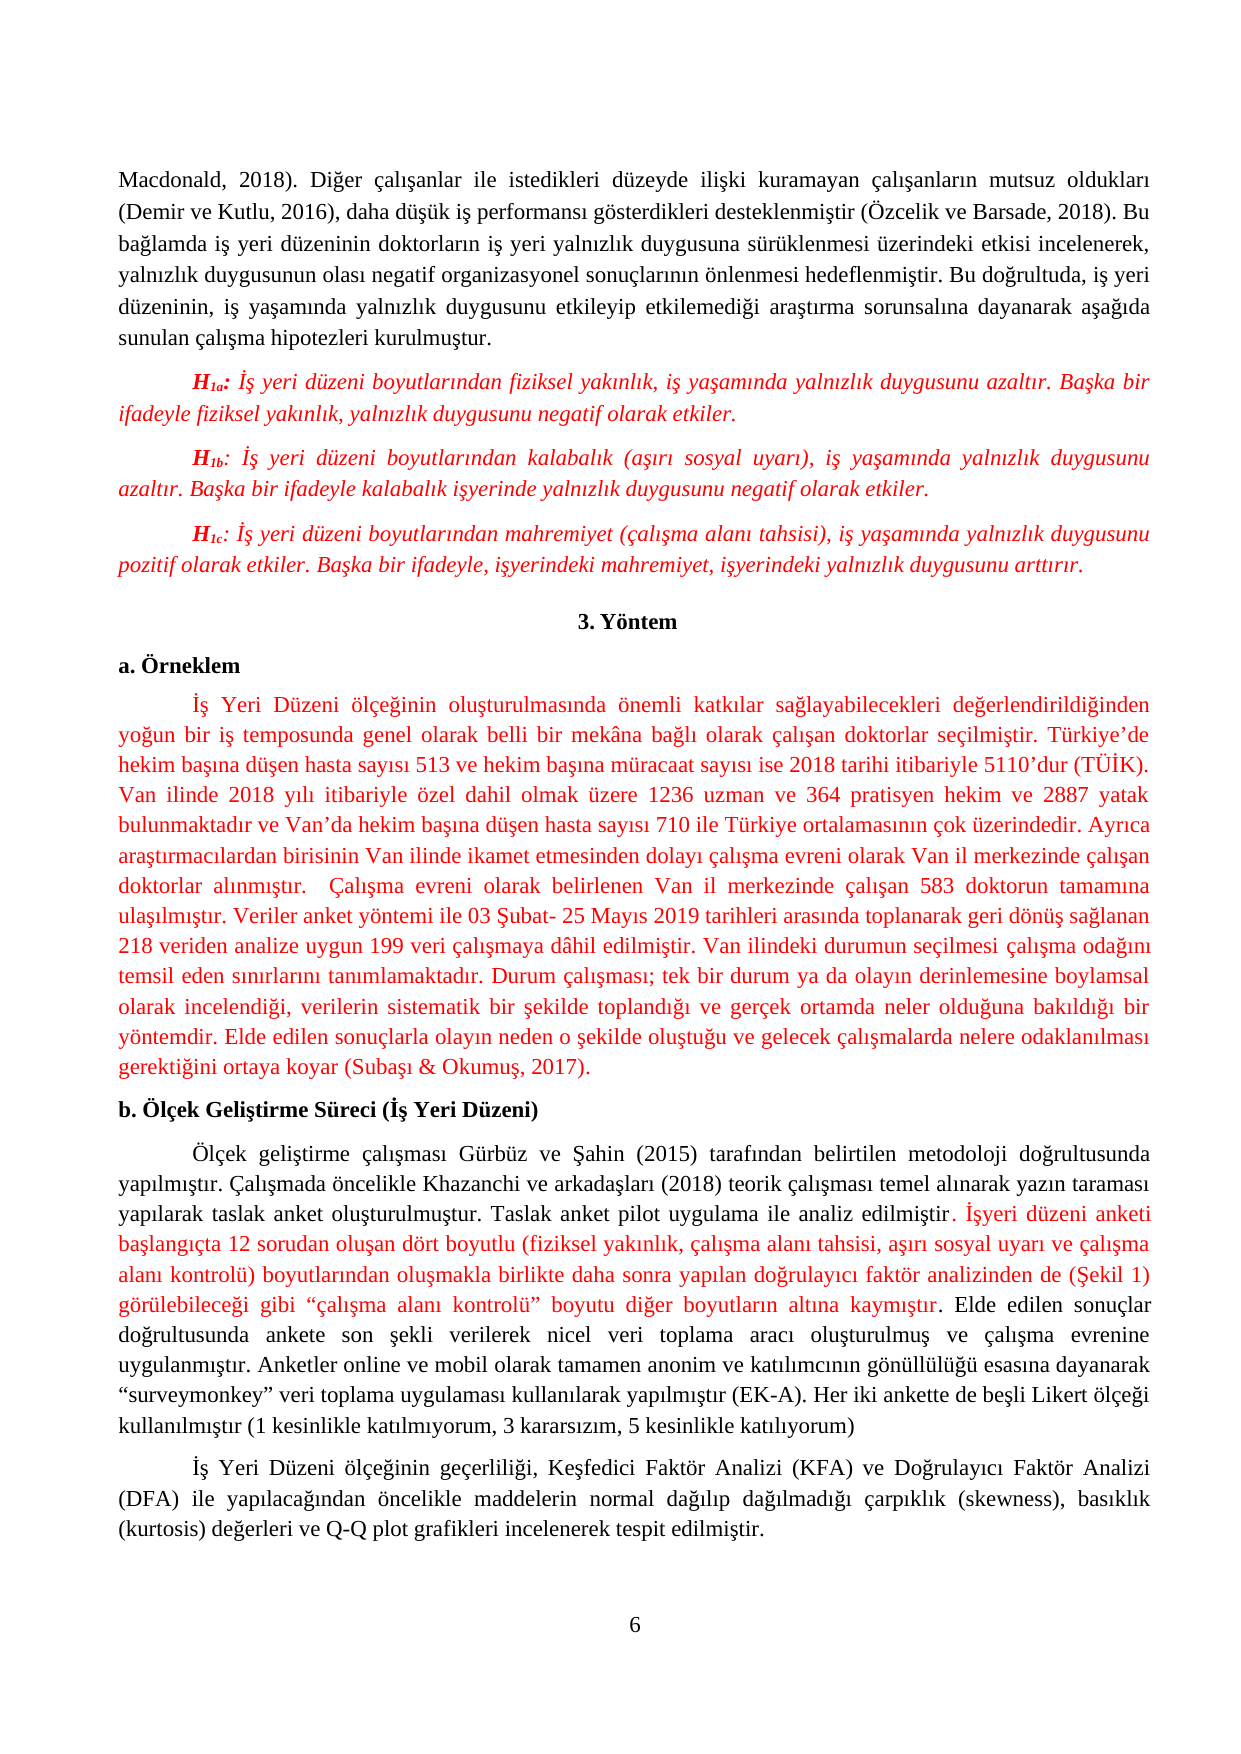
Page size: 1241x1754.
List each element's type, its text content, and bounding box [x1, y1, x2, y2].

text İş Yeri Düzeni ölçeğinin geçerliliği, Keşfedici Faktör Analizi (KFA) ve Doğrulayıcı Faktör Analizi (DFA) ile yapılacağından öncelikle maddelerin normal dağılıp dağılmadığı çarpıklık (skewness), basıklık (kurtosis) değerleri ve Q-Q plot grafikleri incelenerek tespit edilmiştir. [118, 1454, 1152, 1541]
text Ölçek geliştirme çalışması Gürbüz ve Şahin (2015) tarafından belirtilen metodoloji doğrultusunda yapılmıştır. Çalışmada öncelikle Khazanchi ve arkadaşları (2018) teorik çalışması temel alınarak yazın taraması yapılarak taslak anket oluşturulmuştur. Taslak anket pilot uygulama ile analiz edilmiştir. İşyeri düzeni anketi başlangıçta 12 sorudan oluşan dört boyutlu (fiziksel yakınlık, çalışma alanı tahsisi, aşırı sosyal uyarı ve çalışma alanı kontrolü) boyutlarından oluşmakla birlikte daha sonra yapılan doğrulayıcı faktör analizinden de (Şekil 1) görülebileceği gibi “çalışma alanı kontrolü” boyutu diğer boyutların altına kaymıştır. Elde edilen sonuçlar doğrultusunda ankete son şekli verilerek nicel veri toplama aracı oluşturulmuş ve çalışma evrenine uygulanmıştır. Anketler online ve mobil olarak tamamen anonim ve katılımcının gönüllülüğü esasına dayanarak “surveymonkey” veri toplama uygulaması kullanılarak yapılmıştır (EK-A). Her iki ankette de beşli Likert ölçeği kullanılmıştır (1 kesinlikle katılmıyorum, 3 kararsızım, 5 kesinlikle katılıyorum) [118, 1140, 1152, 1438]
text H1a: İş yeri düzeni boyutlarından fiziksel yakınlık, iş yaşamında yalnızlık duygusunu azaltır. Başka bir ifadeyle fiziksel yakınlık, yalnızlık duygusunu negatif olarak etkiler. [118, 368, 1152, 426]
title 3. Yöntem [118, 608, 1137, 634]
text b. Ölçek Geliştirme Süreci (İş Yeri Düzeni) [118, 1096, 1137, 1122]
text H1b: İş yeri düzeni boyutlarından kalabalık (aşırı sosyal uyarı), iş yaşamında yalnızlık duygusunu azaltır. Başka bir ifadeyle kalabalık işyerinde yalnızlık duygusunu negatif olarak etkiler. [118, 444, 1152, 502]
text İş Yeri Düzeni ölçeğinin oluşturulmasında önemli katkılar sağlayabilecekleri değerlendirildiğinden yoğun bir iş temposunda genel olarak belli bir mekâna bağlı olarak çalışan doktorlar seçilmiştir. Türkiye’de hekim başına düşen hasta sayısı 513 ve hekim başına müracaat sayısı ise 2018 tarihi itibariyle 5110’dur (TÜİK). Van ilinde 2018 yılı itibariyle özel dahil olmak üzere 1236 uzman ve 364 pratisyen hekim ve 2887 yatak bulunmaktadır ve Van’da hekim başına düşen hasta sayısı 710 ile Türkiye ortalamasının çok üzerindedir. Ayrıca araştırmacılardan birisinin Van ilinde ikamet etmesinden dolayı çalışma evreni olarak Van il merkezinde çalışan doktorlar alınmıştır. Çalışma evreni olarak belirlenen Van il merkezinde çalışan 583 doktorun tamamına ulaşılmıştır. Veriler anket yöntemi ile 03 Şubat- 25 Mayıs 2019 tarihleri arasında toplanarak geri dönüş sağlanan 218 veriden analize uygun 199 veri çalışmaya dâhil edilmiştir. Van ilindeki durumun seçilmesi çalışma odağını temsil eden sınırlarını tanımlamaktadır. Durum çalışması; tek bir durum ya da olayın derinlemesine boylamsal olarak incelendiği, verilerin sistematik bir şekilde toplandığı ve gerçek ortamda neler olduğuna bakıldığı bir yöntemdir. Elde edilen sonuçlarla olayın neden o şekilde oluştuğu ve gelecek çalışmalarda nelere odaklanılması gerektiğini ortaya koyar (Subaşı & Okumuş, 2017). [118, 691, 1152, 1079]
text H1c: İş yeri düzeni boyutlarından mahremiyet (çalışma alanı tahsisi), iş yaşamında yalnızlık duygusunu pozitif olarak etkiler. Başka bir ifadeyle, işyerindeki mahremiyet, işyerindeki yalnızlık duygusunu arttırır. [118, 519, 1152, 577]
text a. Örneklem [118, 652, 1152, 678]
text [118, 166, 1152, 351]
